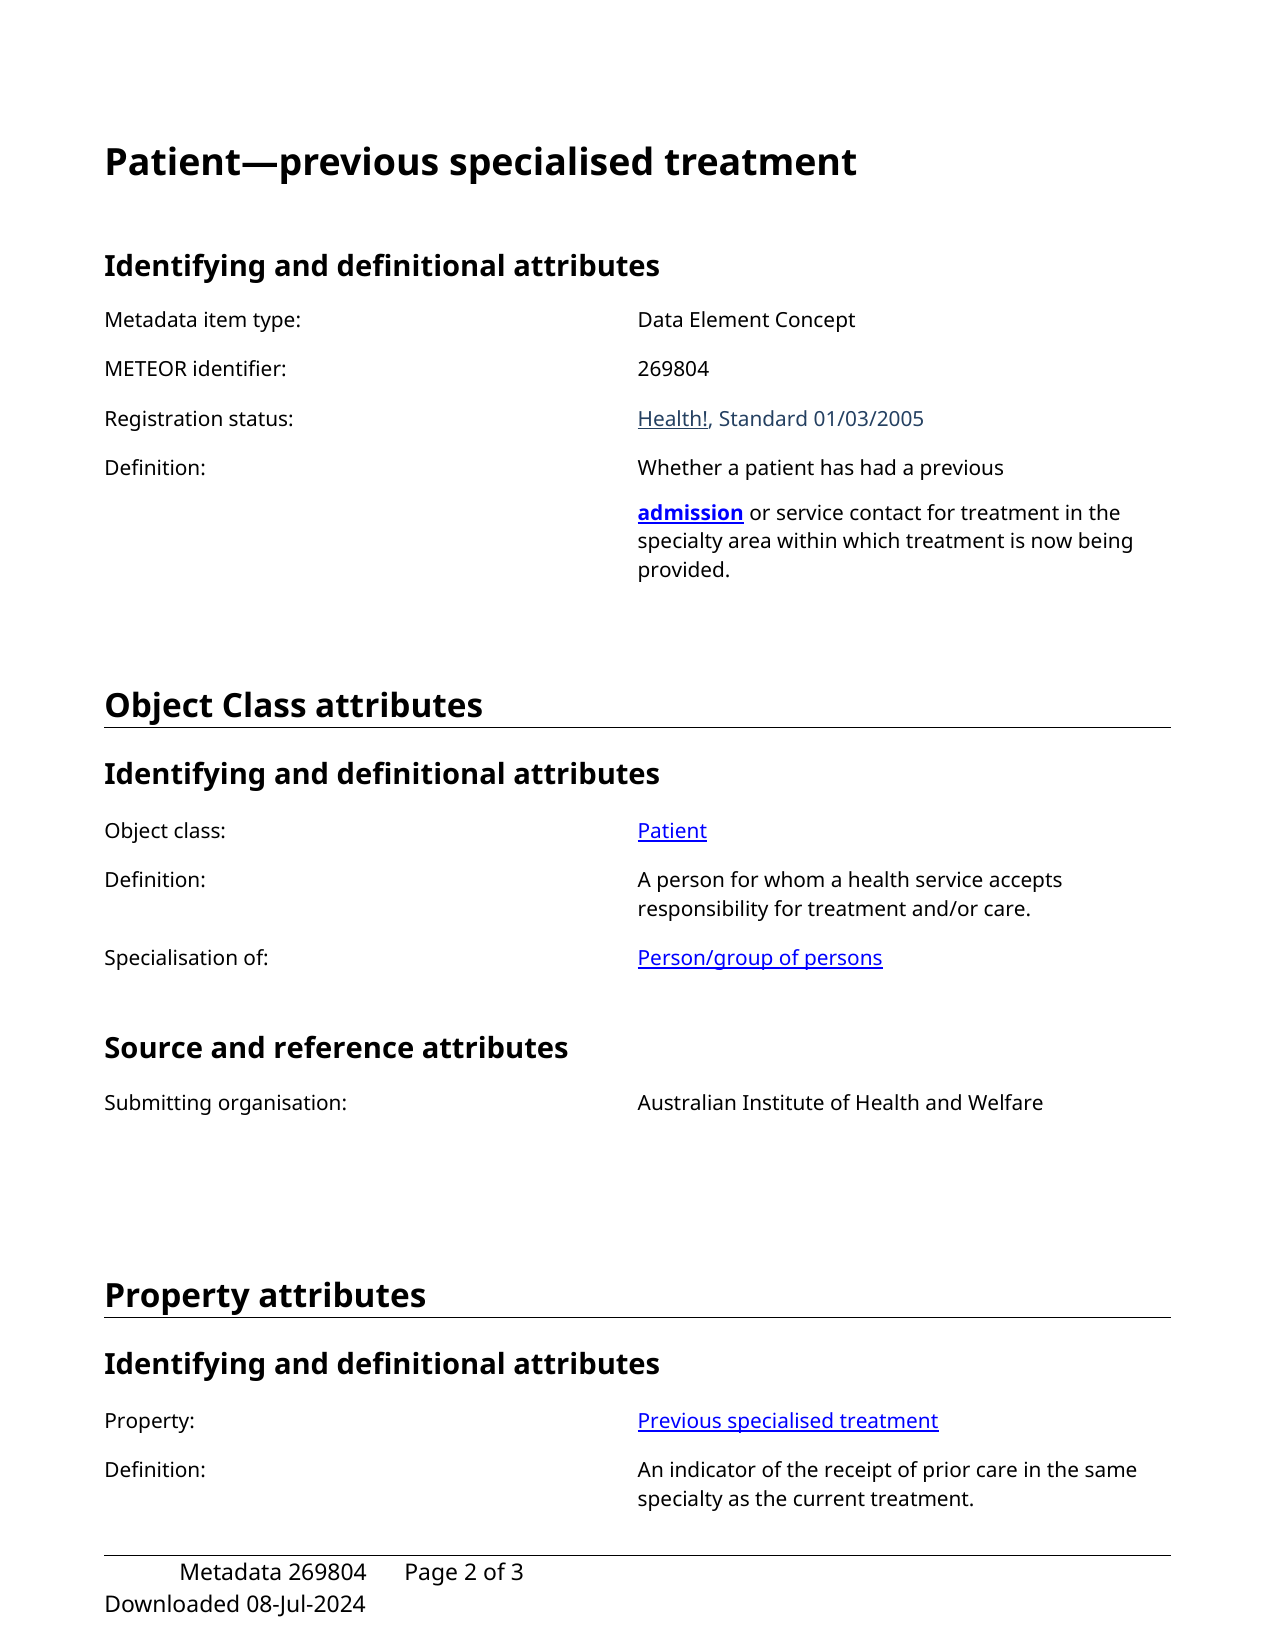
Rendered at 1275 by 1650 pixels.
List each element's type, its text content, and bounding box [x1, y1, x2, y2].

subtitle Object Class attributes [104, 681, 1171, 727]
table_cell Source and reference attributes [93, 982, 1159, 1078]
table_header Property: [93, 1396, 626, 1445]
table_header Patient [626, 806, 1159, 855]
subtitle Identifying and definitional attributes [104, 1343, 1171, 1383]
table_header Object class: [93, 806, 626, 855]
subtitle Identifying and definitional attributes [104, 753, 1171, 793]
table_cell An indicator of the receipt of prior care in the same specialty as the current treatment. [626, 1445, 1159, 1523]
table_cell Metadata item type: [93, 295, 626, 344]
table_cell Australian Institute of Health and Welfare [626, 1078, 1159, 1184]
table_cell Whether a patient has had a previous admission or service contact for treatment in the specialty area within which treatment is now being provided. [626, 443, 1159, 594]
subtitle Property attributes [104, 1271, 1171, 1317]
table_header Previous specialised treatment [626, 1396, 1159, 1445]
table_cell Definition: [93, 443, 626, 594]
table_cell Definition: [93, 1445, 626, 1523]
table_cell Data Element Concept [626, 295, 1159, 344]
table_cell Specialisation of: [93, 933, 626, 982]
table_cell Submitting organisation: [93, 1078, 626, 1184]
table_header Identifying and definitional attributes [93, 199, 1159, 295]
table_cell Person/group of persons [626, 933, 1159, 982]
table_cell METEOR identifier: [93, 344, 626, 393]
subtitle Patient—previous specialised treatment [104, 135, 1171, 186]
table_cell Health!, Standard 01/03/2005 [626, 394, 1159, 443]
table_cell Registration status: [93, 394, 626, 443]
table_cell Definition: [93, 855, 626, 933]
table_cell 269804 [626, 344, 1159, 393]
table_cell A person for whom a health service accepts responsibility for treatment and/or care. [626, 855, 1159, 933]
